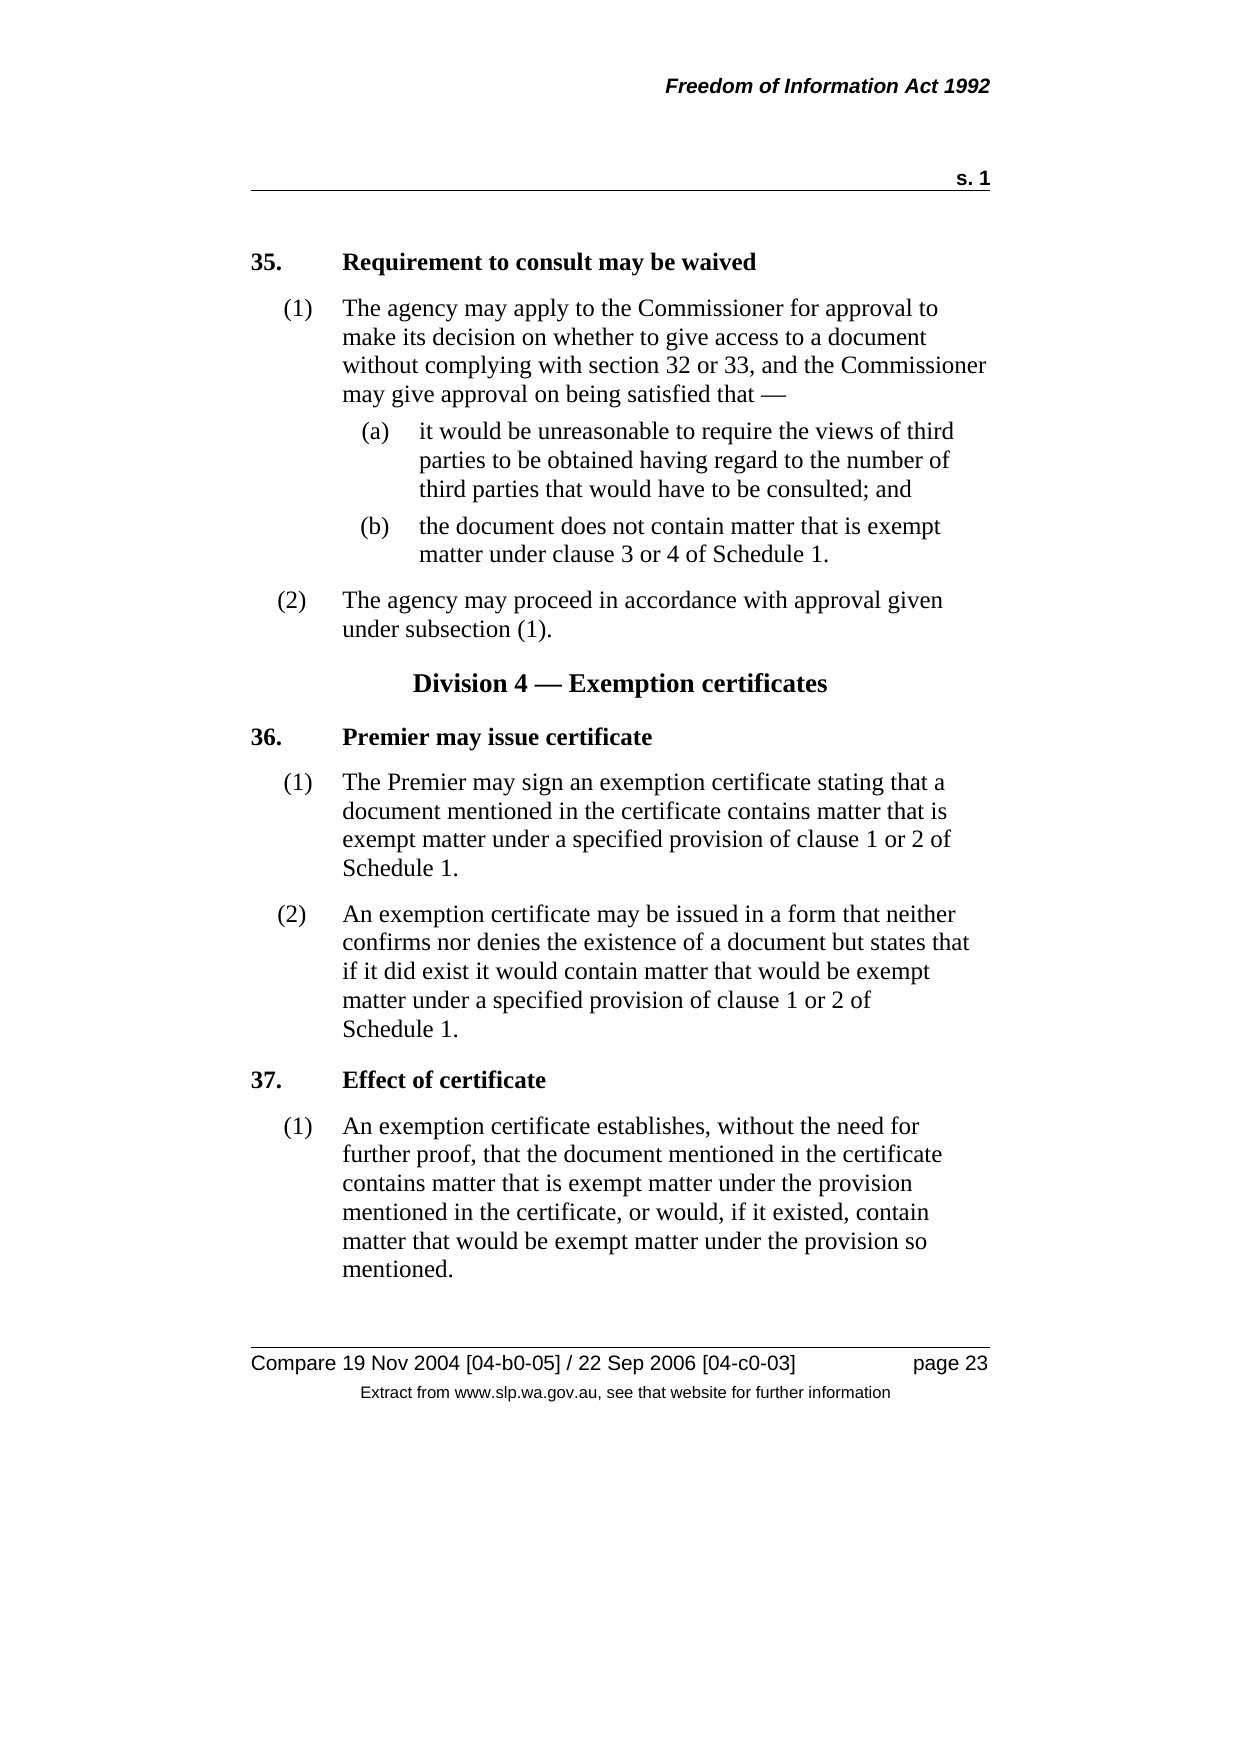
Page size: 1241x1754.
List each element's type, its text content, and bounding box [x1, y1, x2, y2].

text (1) An exemption certificate establishes, without the need for further proof, that the document mentioned in the certificate contains matter that is exempt matter under the provision mentioned in the certificate, or would, if it existed, contain matter that would be exempt matter under the provision so mentioned. [251, 1111, 990, 1283]
subtitle 36. Premier may issue certificate [251, 722, 990, 750]
text (2) The agency may proceed in accordance with approval given under subsection (1). [251, 585, 990, 642]
text (1) The Premier may sign an exemption certificate stating that a document mentioned in the certificate contains matter that is exempt matter under a specified provision of clause 1 or 2 of Schedule 1. [251, 767, 990, 882]
subtitle Division 4 — Exemption certificates [251, 667, 990, 699]
text (1) The agency may apply to the Commissioner for approval to make its decision on whether to give access to a document without complying with section 32 or 33, and the Commissioner may give approval on being satisfied that — [251, 293, 990, 408]
text (2) An exemption certificate may be issued in a form that neither confirms nor denies the existence of a document but states that if it did exist it would contain matter that would be exempt matter under a specified provision of clause 1 or 2 of Schedule 1. [251, 899, 990, 1042]
subtitle 35. Requirement to consult may be waived [251, 247, 990, 276]
text (a) it would be unreasonable to require the views of third parties to be obtained having regard to the number of third parties that would have to be consulted; and [251, 416, 990, 502]
subtitle 37. Effect of certificate [251, 1065, 990, 1094]
text (b) the document does not contain matter that is exempt matter under clause 3 or 4 of Schedule 1. [251, 511, 990, 568]
